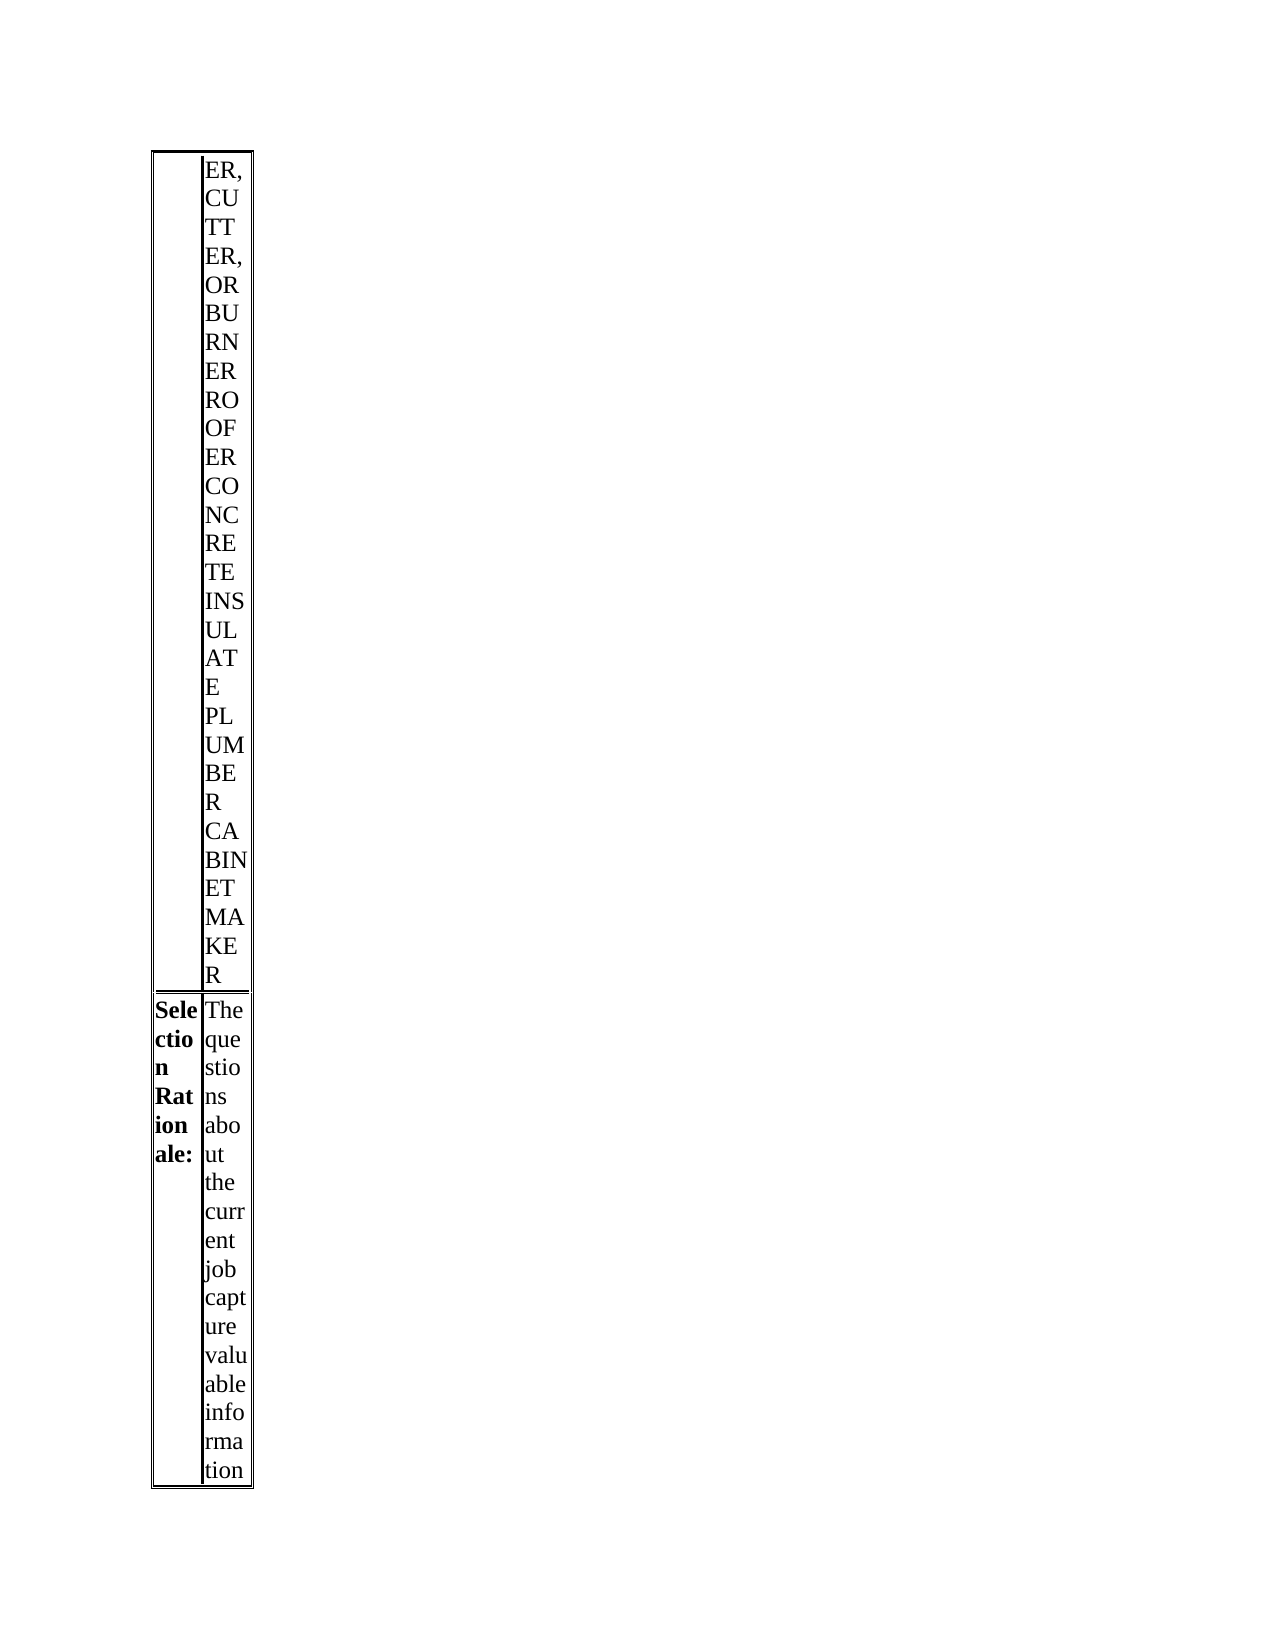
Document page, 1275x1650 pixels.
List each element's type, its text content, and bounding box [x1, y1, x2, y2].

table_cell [202, 990, 251, 1485]
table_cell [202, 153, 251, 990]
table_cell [154, 990, 202, 1485]
table_cell Protocol: [154, 153, 202, 990]
